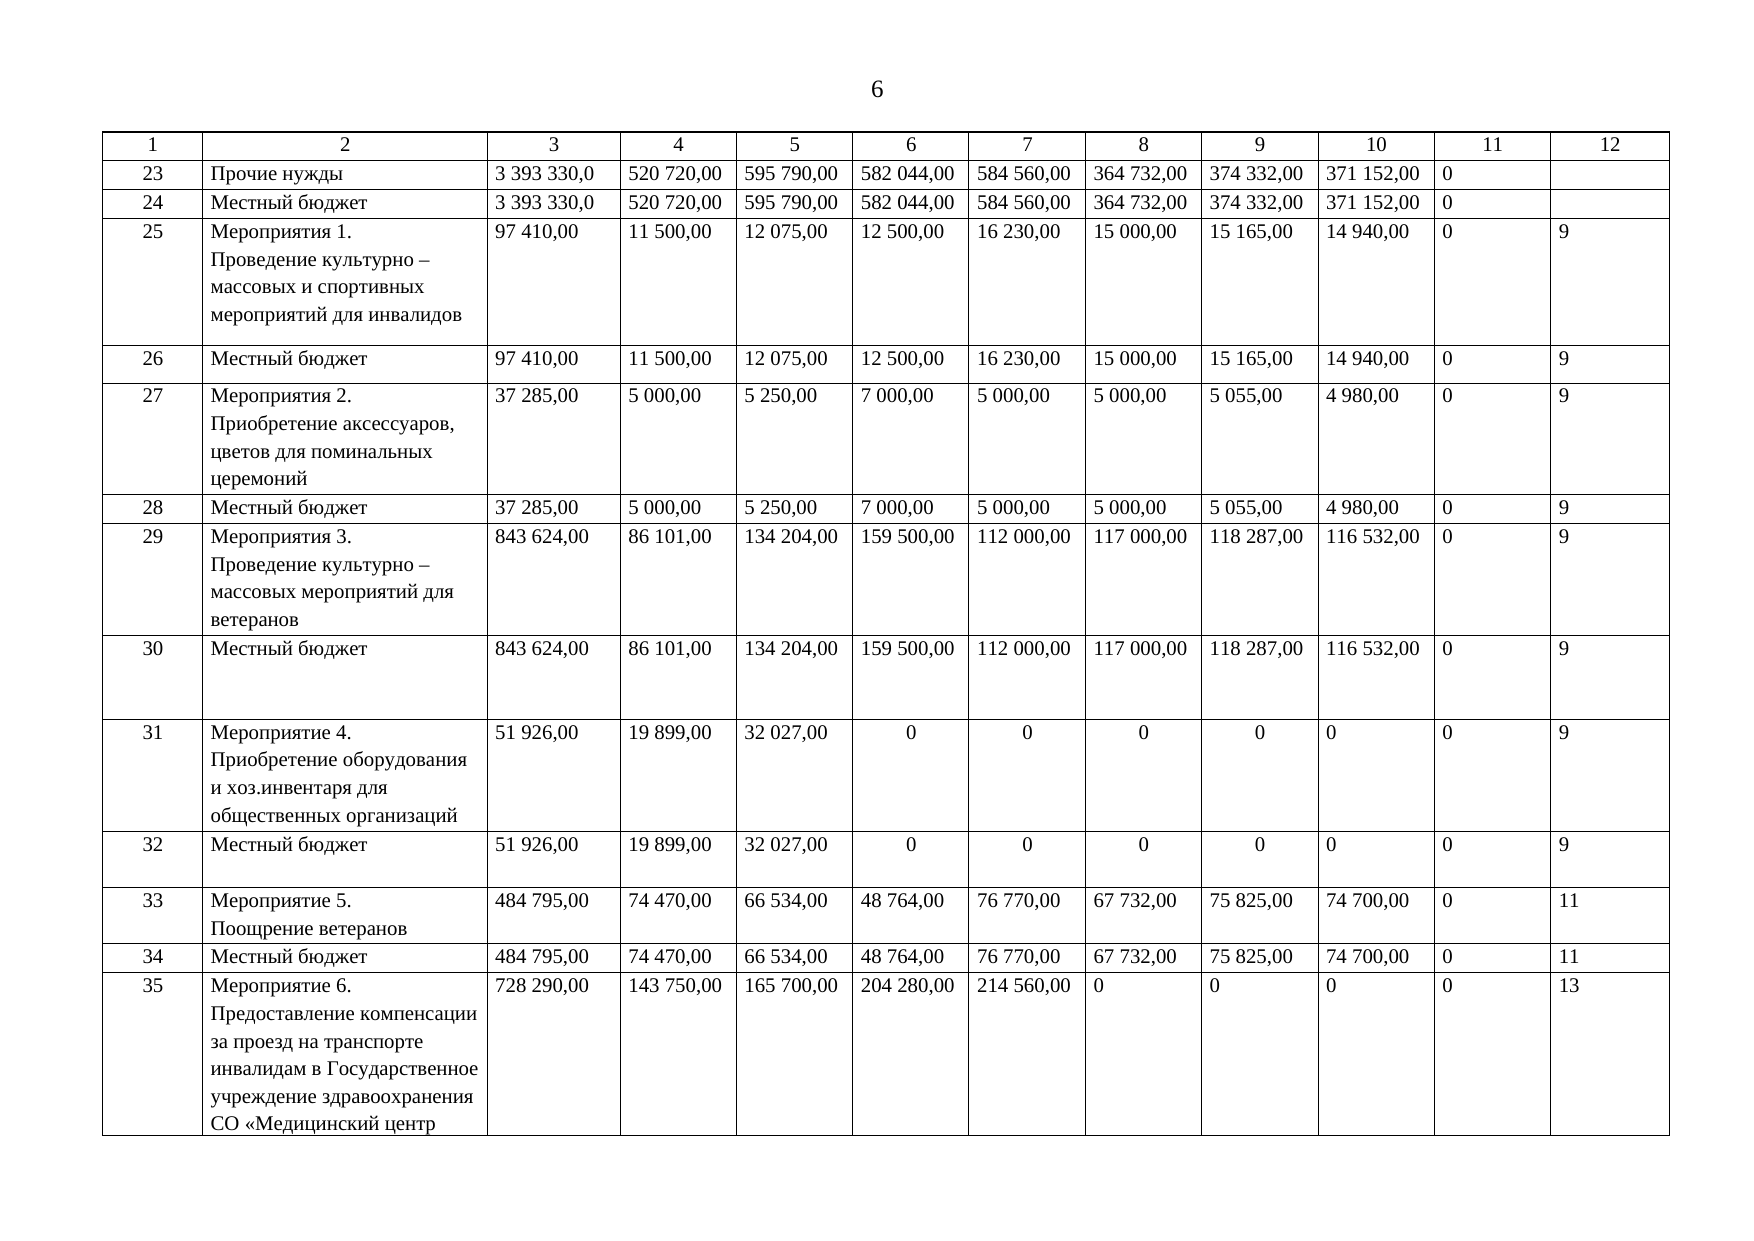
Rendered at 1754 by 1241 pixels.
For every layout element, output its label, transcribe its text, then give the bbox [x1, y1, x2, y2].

table_cell 0 [1435, 219, 1550, 345]
table_cell 5 000,00 [1086, 384, 1201, 494]
table_cell 0 [853, 720, 968, 831]
table_cell 74 700,00 [1319, 888, 1434, 943]
table_cell 9 [1551, 346, 1669, 382]
table_cell 32 [103, 832, 202, 887]
table_cell 0 [969, 832, 1085, 887]
table_cell 0 [1086, 973, 1201, 1135]
table_header 1 [103, 133, 202, 160]
table_cell 86 101,00 [621, 524, 736, 635]
table_cell 7 000,00 [853, 495, 968, 523]
table_cell 0 [1435, 720, 1550, 831]
table_cell 595 790,00 [737, 161, 852, 189]
table_header 6 [853, 133, 968, 160]
table_cell 0 [1435, 384, 1550, 494]
table_cell 76 770,00 [969, 944, 1085, 972]
table_cell 86 101,00 [621, 636, 736, 719]
table_cell 165 700,00 [737, 973, 852, 1135]
table_cell 371 152,00 [1319, 190, 1434, 218]
table_cell 5 055,00 [1202, 384, 1318, 494]
table_cell Мероприятия 1. Проведение культурно – массовых и спортивных мероприятий для инвалидов [203, 219, 487, 345]
table_cell 0 [853, 832, 968, 887]
table_header 5 [737, 133, 852, 160]
table_cell 0 [1435, 636, 1550, 719]
table_cell 19 899,00 [621, 832, 736, 887]
table_cell 843 624,00 [488, 524, 620, 635]
table_cell 0 [1202, 973, 1318, 1135]
table_header 7 [969, 133, 1085, 160]
table_cell Мероприятия 2. Приобретение аксессуаров, цветов для поминальных церемоний [203, 384, 487, 494]
table_header 4 [621, 133, 736, 160]
table_cell 0 [1202, 832, 1318, 887]
table_cell 67 732,00 [1086, 944, 1201, 972]
table_cell 33 [103, 888, 202, 943]
table_cell 19 899,00 [621, 720, 736, 831]
table_cell Прочие нужды [203, 161, 487, 189]
table_cell 0 [1435, 944, 1550, 972]
table_cell 31 [103, 720, 202, 831]
table_cell 12 075,00 [737, 346, 852, 382]
table_cell 116 532,00 [1319, 524, 1434, 635]
table_cell 159 500,00 [853, 524, 968, 635]
table_cell 0 [1435, 524, 1550, 635]
table_cell 32 027,00 [737, 832, 852, 887]
table_cell 26 [103, 346, 202, 382]
table_cell 51 926,00 [488, 832, 620, 887]
table_cell 5 000,00 [621, 384, 736, 494]
table_cell 0 [1435, 973, 1550, 1135]
table_cell 0 [1086, 720, 1201, 831]
table_cell 9 [1551, 524, 1669, 635]
table_cell 5 250,00 [737, 384, 852, 494]
table_cell 15 165,00 [1202, 219, 1318, 345]
table_cell 582 044,00 [853, 161, 968, 189]
table_cell 0 [1435, 190, 1550, 218]
table_cell 134 204,00 [737, 524, 852, 635]
table_cell 15 000,00 [1086, 346, 1201, 382]
table_header 3 [488, 133, 620, 160]
table_cell 204 280,00 [853, 973, 968, 1135]
table_cell 27 [103, 384, 202, 494]
table_cell Местный бюджет [203, 636, 487, 719]
table_cell 0 [1319, 832, 1434, 887]
table_cell 11 500,00 [621, 219, 736, 345]
table_cell Местный бюджет [203, 495, 487, 523]
table_cell 118 287,00 [1202, 524, 1318, 635]
table_cell 16 230,00 [969, 346, 1085, 382]
table_cell 728 290,00 [488, 973, 620, 1135]
table_cell 371 152,00 [1319, 161, 1434, 189]
table_cell 5 000,00 [621, 495, 736, 523]
table_cell 24 [103, 190, 202, 218]
table_cell 5 055,00 [1202, 495, 1318, 523]
table_cell 5 000,00 [969, 384, 1085, 494]
table_cell 159 500,00 [853, 636, 968, 719]
table_cell 0 [1319, 973, 1434, 1135]
table_cell 23 [103, 161, 202, 189]
table_cell 15 165,00 [1202, 346, 1318, 382]
table_cell 76 770,00 [969, 888, 1085, 943]
table_cell 9 [1551, 384, 1669, 494]
table_cell 48 764,00 [853, 944, 968, 972]
table_cell 37 285,00 [488, 495, 620, 523]
table_cell 5 000,00 [969, 495, 1085, 523]
table_cell 48 764,00 [853, 888, 968, 943]
table_cell 0 [1319, 720, 1434, 831]
table_cell 7 000,00 [853, 384, 968, 494]
table_cell 35 [103, 973, 202, 1135]
table_cell 9 [1551, 832, 1669, 887]
table_cell 4 980,00 [1319, 495, 1434, 523]
table_cell Местный бюджет [203, 832, 487, 887]
table_cell 15 000,00 [1086, 219, 1201, 345]
table_cell 5 000,00 [1086, 495, 1201, 523]
table_cell 364 732,00 [1086, 190, 1201, 218]
table_cell Местный бюджет [203, 944, 487, 972]
table_cell 364 732,00 [1086, 161, 1201, 189]
table_cell 214 560,00 [969, 973, 1085, 1135]
table_cell Местный бюджет [203, 190, 487, 218]
table_cell 112 000,00 [969, 636, 1085, 719]
table_cell 12 500,00 [853, 346, 968, 382]
table_cell 51 926,00 [488, 720, 620, 831]
table_cell 117 000,00 [1086, 524, 1201, 635]
table_cell 143 750,00 [621, 973, 736, 1135]
table_cell 14 940,00 [1319, 219, 1434, 345]
table_cell 11 [1551, 944, 1669, 972]
table_header 10 [1319, 133, 1434, 160]
table_cell 66 534,00 [737, 888, 852, 943]
table_cell 134 204,00 [737, 636, 852, 719]
table_cell 3 393 330,0 [488, 190, 620, 218]
table_cell 9 [1551, 720, 1669, 831]
table_header 2 [203, 133, 487, 160]
table_cell 0 [1086, 832, 1201, 887]
table_cell 13 [1551, 973, 1669, 1135]
table_cell 0 [969, 720, 1085, 831]
table_cell 9 [1551, 219, 1669, 345]
table_cell 112 000,00 [969, 524, 1085, 635]
table_cell 74 700,00 [1319, 944, 1434, 972]
table_cell 843 624,00 [488, 636, 620, 719]
table_cell [1551, 190, 1669, 218]
table_cell 11 [1551, 888, 1669, 943]
table_cell 595 790,00 [737, 190, 852, 218]
table_cell 118 287,00 [1202, 636, 1318, 719]
table_cell 5 250,00 [737, 495, 852, 523]
table_cell 34 [103, 944, 202, 972]
table_cell 75 825,00 [1202, 944, 1318, 972]
table_cell 374 332,00 [1202, 190, 1318, 218]
table_cell 484 795,00 [488, 888, 620, 943]
table_cell 0 [1435, 495, 1550, 523]
table_cell 117 000,00 [1086, 636, 1201, 719]
table_cell 29 [103, 524, 202, 635]
table_cell 0 [1435, 832, 1550, 887]
table_cell 9 [1551, 495, 1669, 523]
table_cell 66 534,00 [737, 944, 852, 972]
table_cell 75 825,00 [1202, 888, 1318, 943]
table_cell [203, 973, 487, 1135]
table_cell 74 470,00 [621, 888, 736, 943]
table_cell 0 [1435, 346, 1550, 382]
table_cell 11 500,00 [621, 346, 736, 382]
table_cell 374 332,00 [1202, 161, 1318, 189]
table_cell 16 230,00 [969, 219, 1085, 345]
table_cell 37 285,00 [488, 384, 620, 494]
table_cell 0 [1202, 720, 1318, 831]
table_header 12 [1551, 133, 1669, 160]
table_cell [1551, 161, 1669, 189]
table_cell 520 720,00 [621, 190, 736, 218]
table_cell 582 044,00 [853, 190, 968, 218]
table_cell 14 940,00 [1319, 346, 1434, 382]
table_cell 67 732,00 [1086, 888, 1201, 943]
table_cell 97 410,00 [488, 219, 620, 345]
table_cell 12 500,00 [853, 219, 968, 345]
table_cell 520 720,00 [621, 161, 736, 189]
table_cell 28 [103, 495, 202, 523]
table_cell Мероприятие 5. Поощрение ветеранов [203, 888, 487, 943]
table_cell Местный бюджет [203, 346, 487, 382]
table_cell 484 795,00 [488, 944, 620, 972]
table_header 11 [1435, 133, 1550, 160]
table_cell 32 027,00 [737, 720, 852, 831]
table_cell 0 [1435, 161, 1550, 189]
table_cell Мероприятие 4. Приобретение оборудования и хоз.инвентаря для общественных организаций [203, 720, 487, 831]
table_header 9 [1202, 133, 1318, 160]
table_cell 9 [1551, 636, 1669, 719]
table_cell 4 980,00 [1319, 384, 1434, 494]
table_cell 30 [103, 636, 202, 719]
table_cell 12 075,00 [737, 219, 852, 345]
table_cell 0 [1435, 888, 1550, 943]
table_cell 74 470,00 [621, 944, 736, 972]
table_cell 584 560,00 [969, 190, 1085, 218]
table_header 8 [1086, 133, 1201, 160]
table_cell 25 [103, 219, 202, 345]
table_cell Мероприятия 3. Проведение культурно – массовых мероприятий для ветеранов [203, 524, 487, 635]
table_cell 97 410,00 [488, 346, 620, 382]
table_cell 3 393 330,0 [488, 161, 620, 189]
table_cell 116 532,00 [1319, 636, 1434, 719]
table_cell 584 560,00 [969, 161, 1085, 189]
